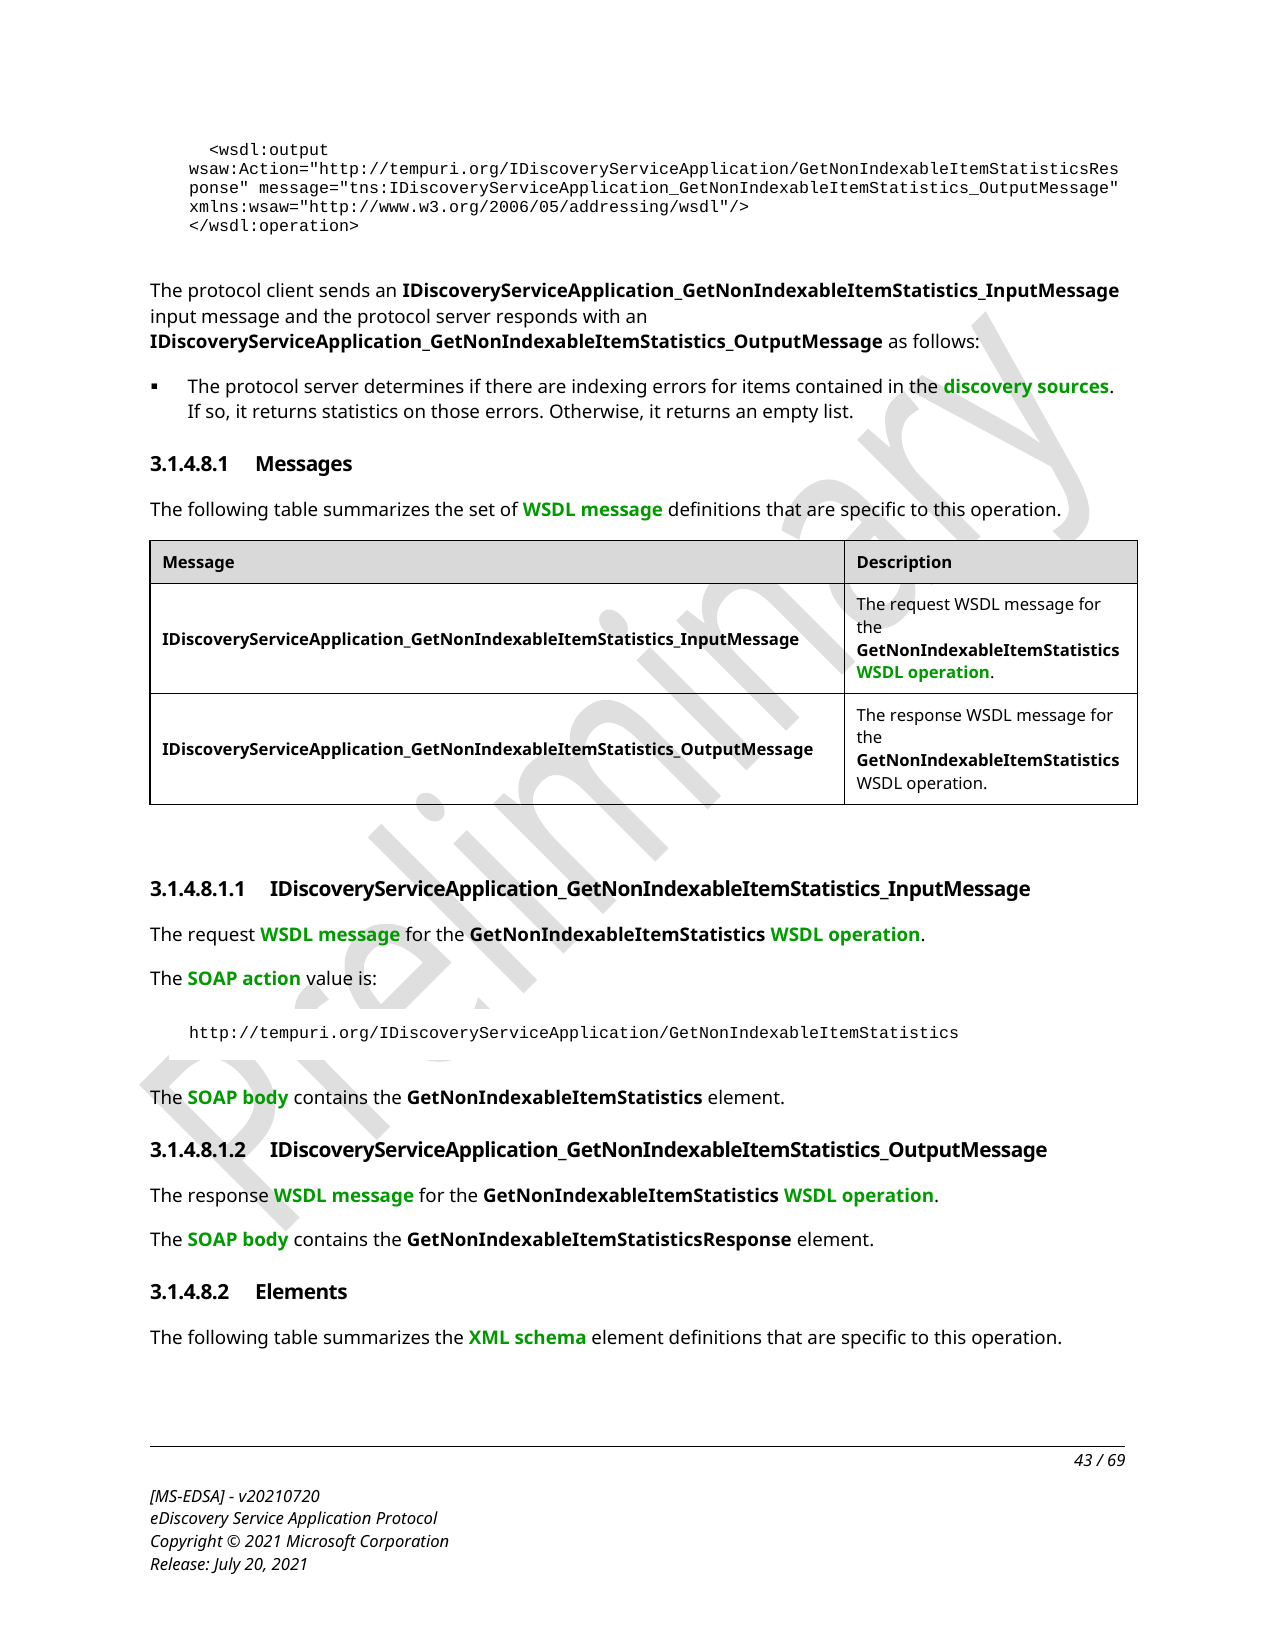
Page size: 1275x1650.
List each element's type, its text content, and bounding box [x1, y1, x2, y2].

subtitle IDiscoveryServiceApplication_GetNonIndexableItemStatistics_OutputMessage [150, 1135, 1125, 1164]
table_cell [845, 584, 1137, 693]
text <wsdl:output wsaw:Action="http://tempuri.org/IDiscoveryServiceApplication/GetNonIndexableItemStatisticsResponse" message="tns:IDiscoveryServiceApplication_GetNonIndexableItemStatistics_OutputMessage" xmlns:wsaw="http://www.w3.org/2006/05/addressing/wsdl"/> [175, 133, 1137, 202]
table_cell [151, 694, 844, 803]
text </wsdl:operation> [175, 202, 1137, 246]
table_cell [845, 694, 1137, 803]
text The response WSDL message for the GetNonIndexableItemStatistics WSDL operation. [150, 1182, 1125, 1208]
text The protocol client sends an IDiscoveryServiceApplication_GetNonIndexableItemStatistics_InputMessage input message and the protocol server responds with an IDiscoveryServiceApplication_GetNonIndexableItemStatistics_OutputMessage as follows: [150, 278, 1125, 354]
list The protocol server determines if there are indexing errors for items contained in the discovery sources. If so, it returns statistics on those errors. Otherwise, it returns an empty list. [150, 373, 1125, 424]
subtitle Messages [150, 449, 1125, 477]
text The following table summarizes the set of WSDL message definitions that are specific to this operation. [150, 496, 1125, 522]
text http://tempuri.org/IDiscoveryServiceApplication/GetNonIndexableItemStatistics [175, 1016, 1137, 1053]
subtitle Elements [150, 1277, 1125, 1306]
text The SOAP body contains the GetNonIndexableItemStatisticsResponse element. [150, 1227, 1125, 1252]
text The SOAP body contains the GetNonIndexableItemStatistics element. [150, 1085, 1125, 1110]
subtitle IDiscoveryServiceApplication_GetNonIndexableItemStatistics_InputMessage [150, 874, 1125, 902]
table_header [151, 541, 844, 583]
text The SOAP action value is: [150, 965, 1125, 991]
text The request WSDL message for the GetNonIndexableItemStatistics WSDL operation. [150, 921, 1125, 947]
text The following table summarizes the XML schema element definitions that are specific to this operation. [150, 1324, 1125, 1350]
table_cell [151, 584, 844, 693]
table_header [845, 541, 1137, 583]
